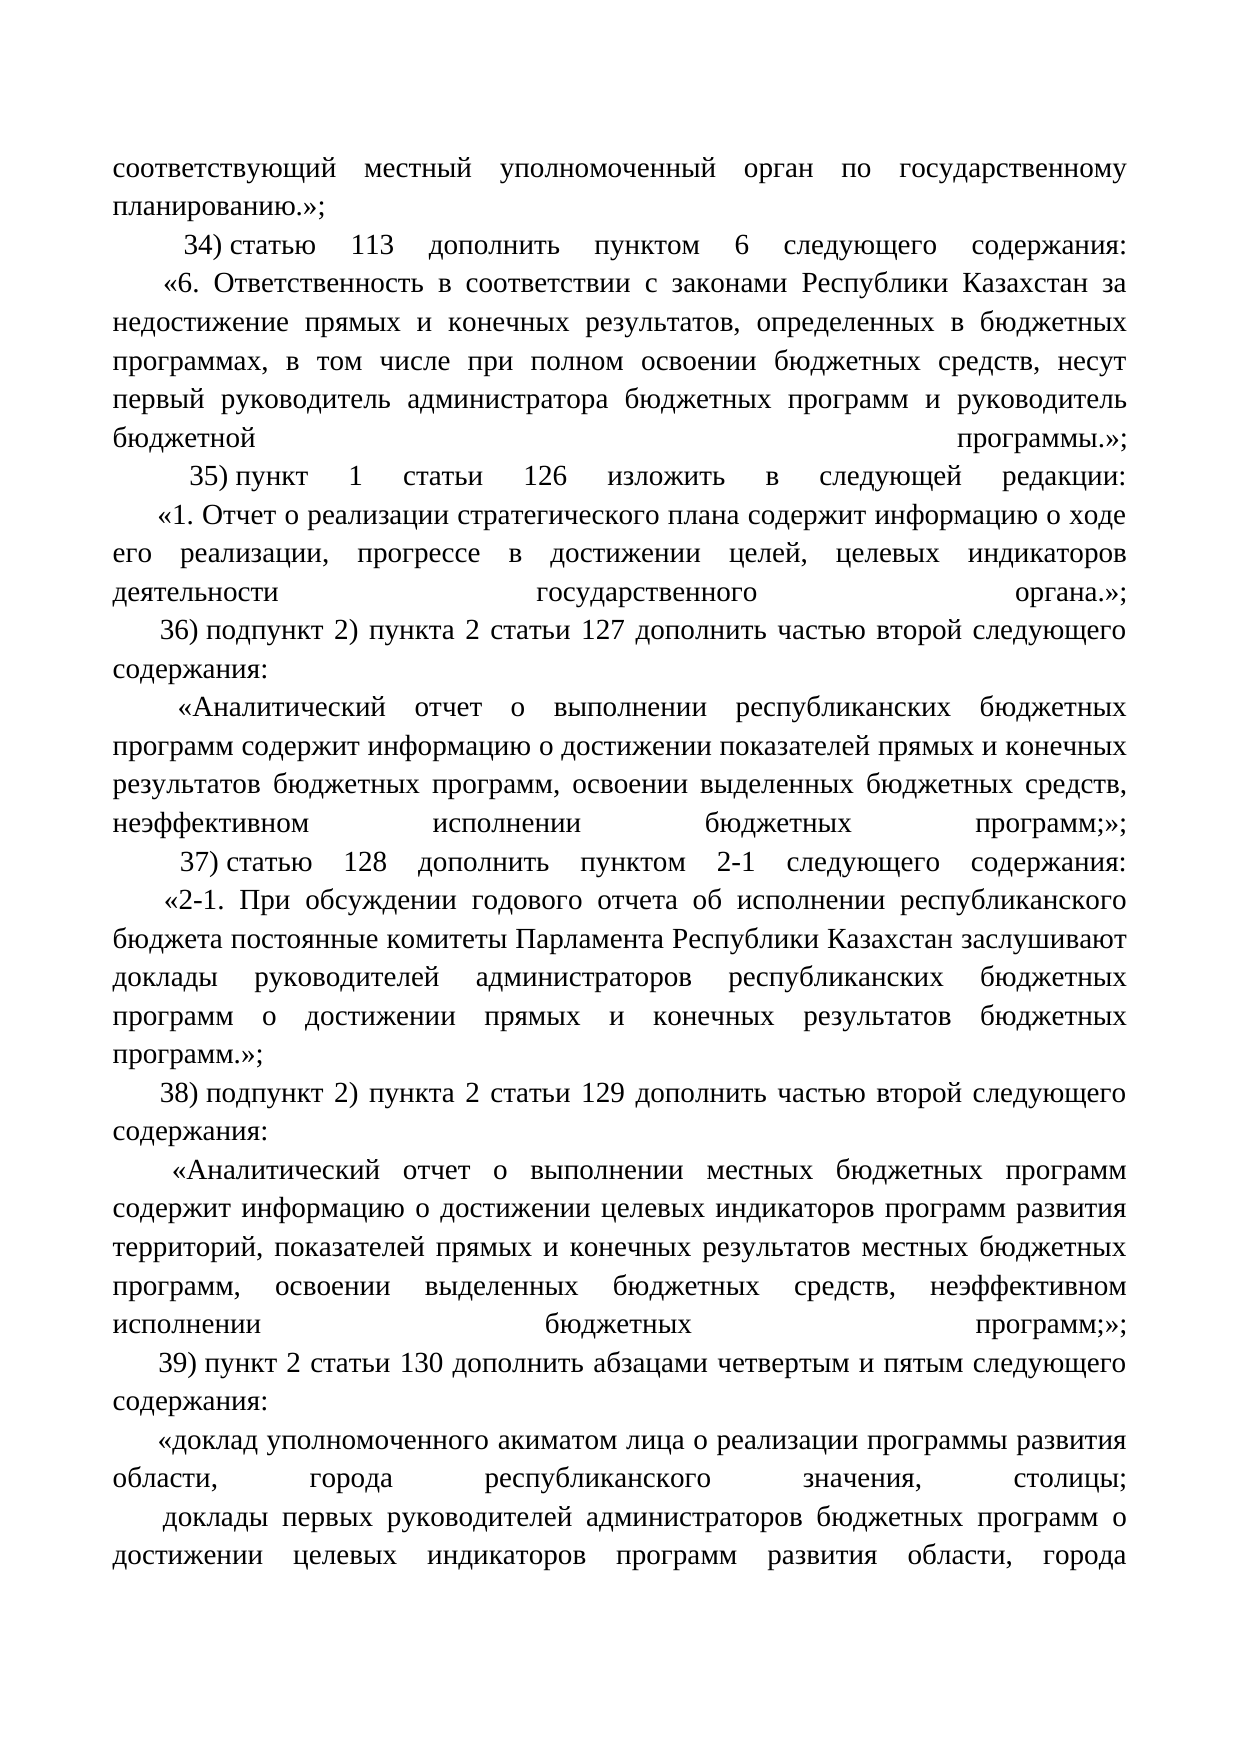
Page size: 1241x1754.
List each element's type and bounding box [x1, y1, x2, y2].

text [112, 150, 1128, 1571]
